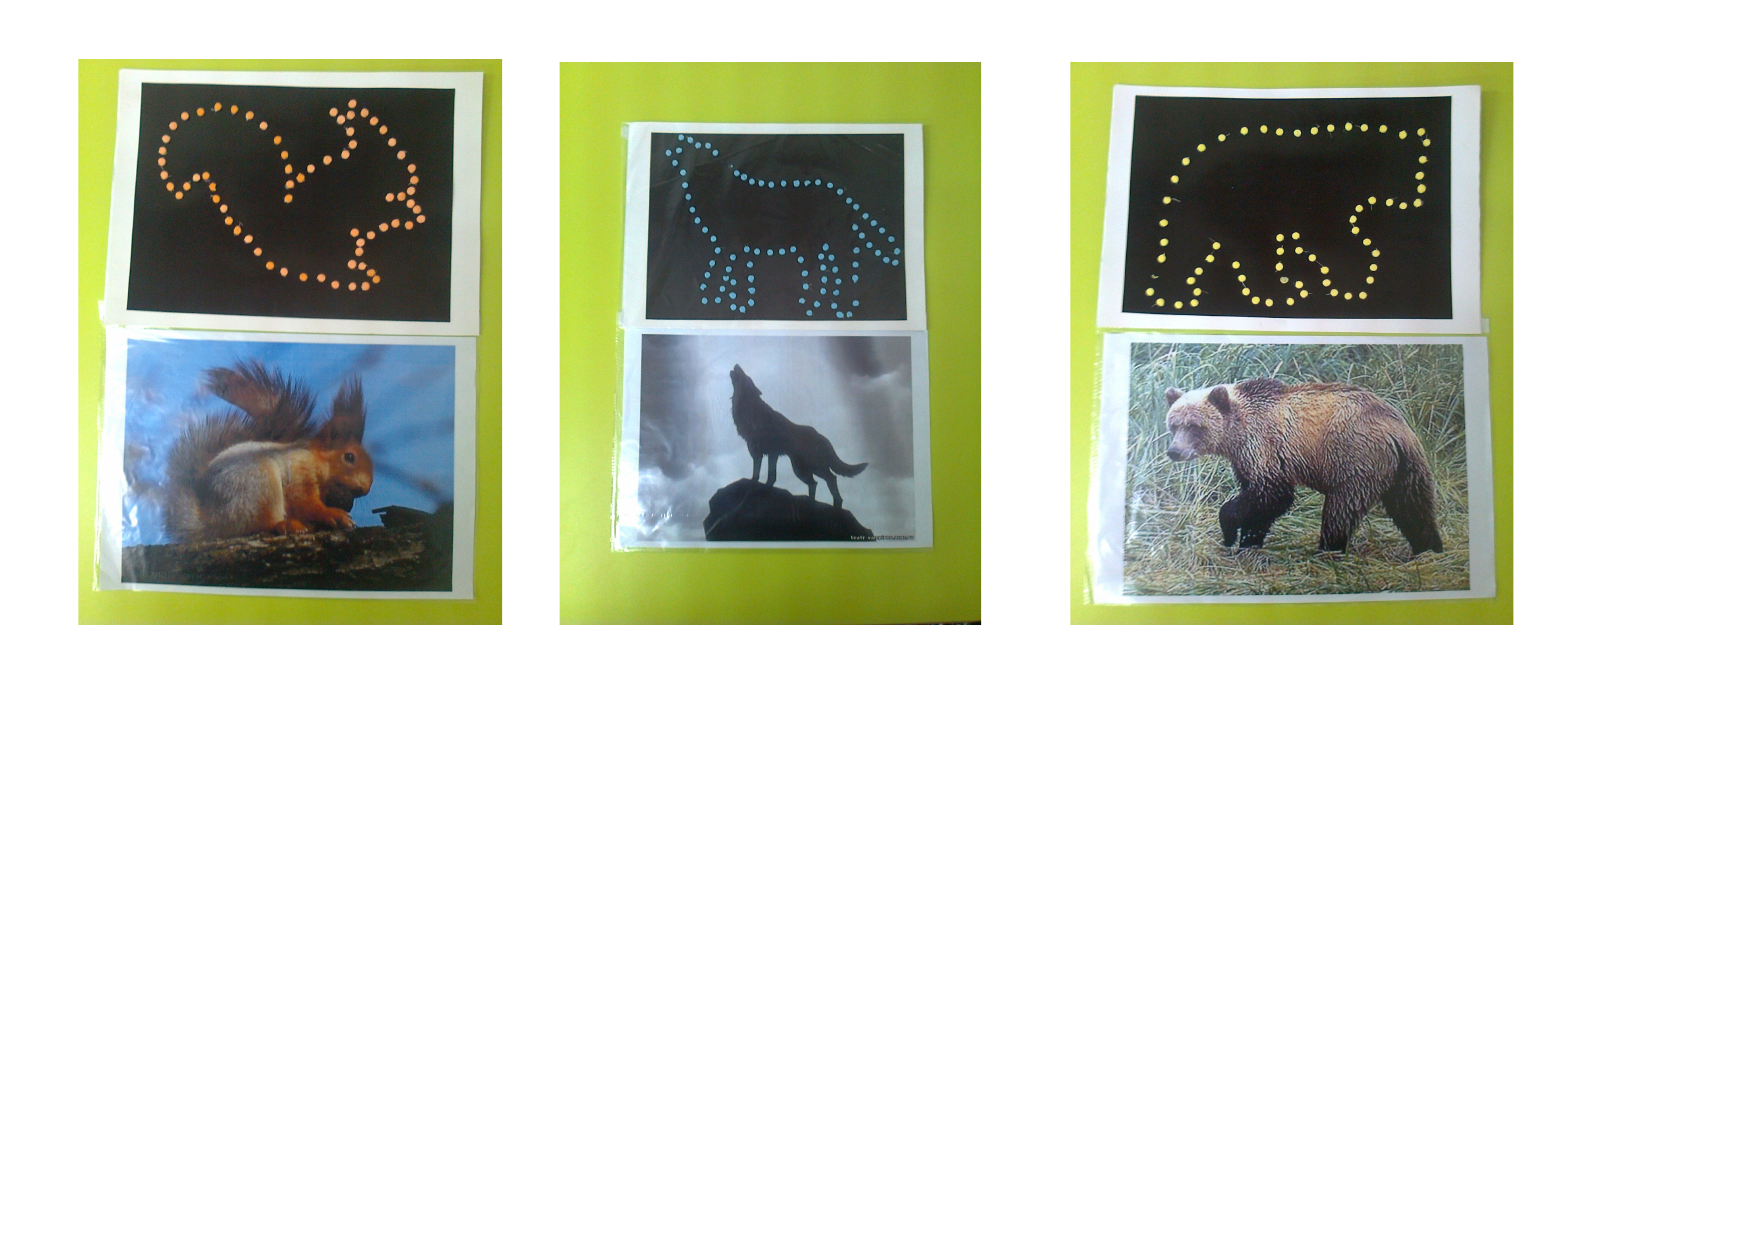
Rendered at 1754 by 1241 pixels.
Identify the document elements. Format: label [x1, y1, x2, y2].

picture [1070, 62, 1514, 625]
picture [78, 59, 503, 625]
picture [559, 62, 982, 625]
